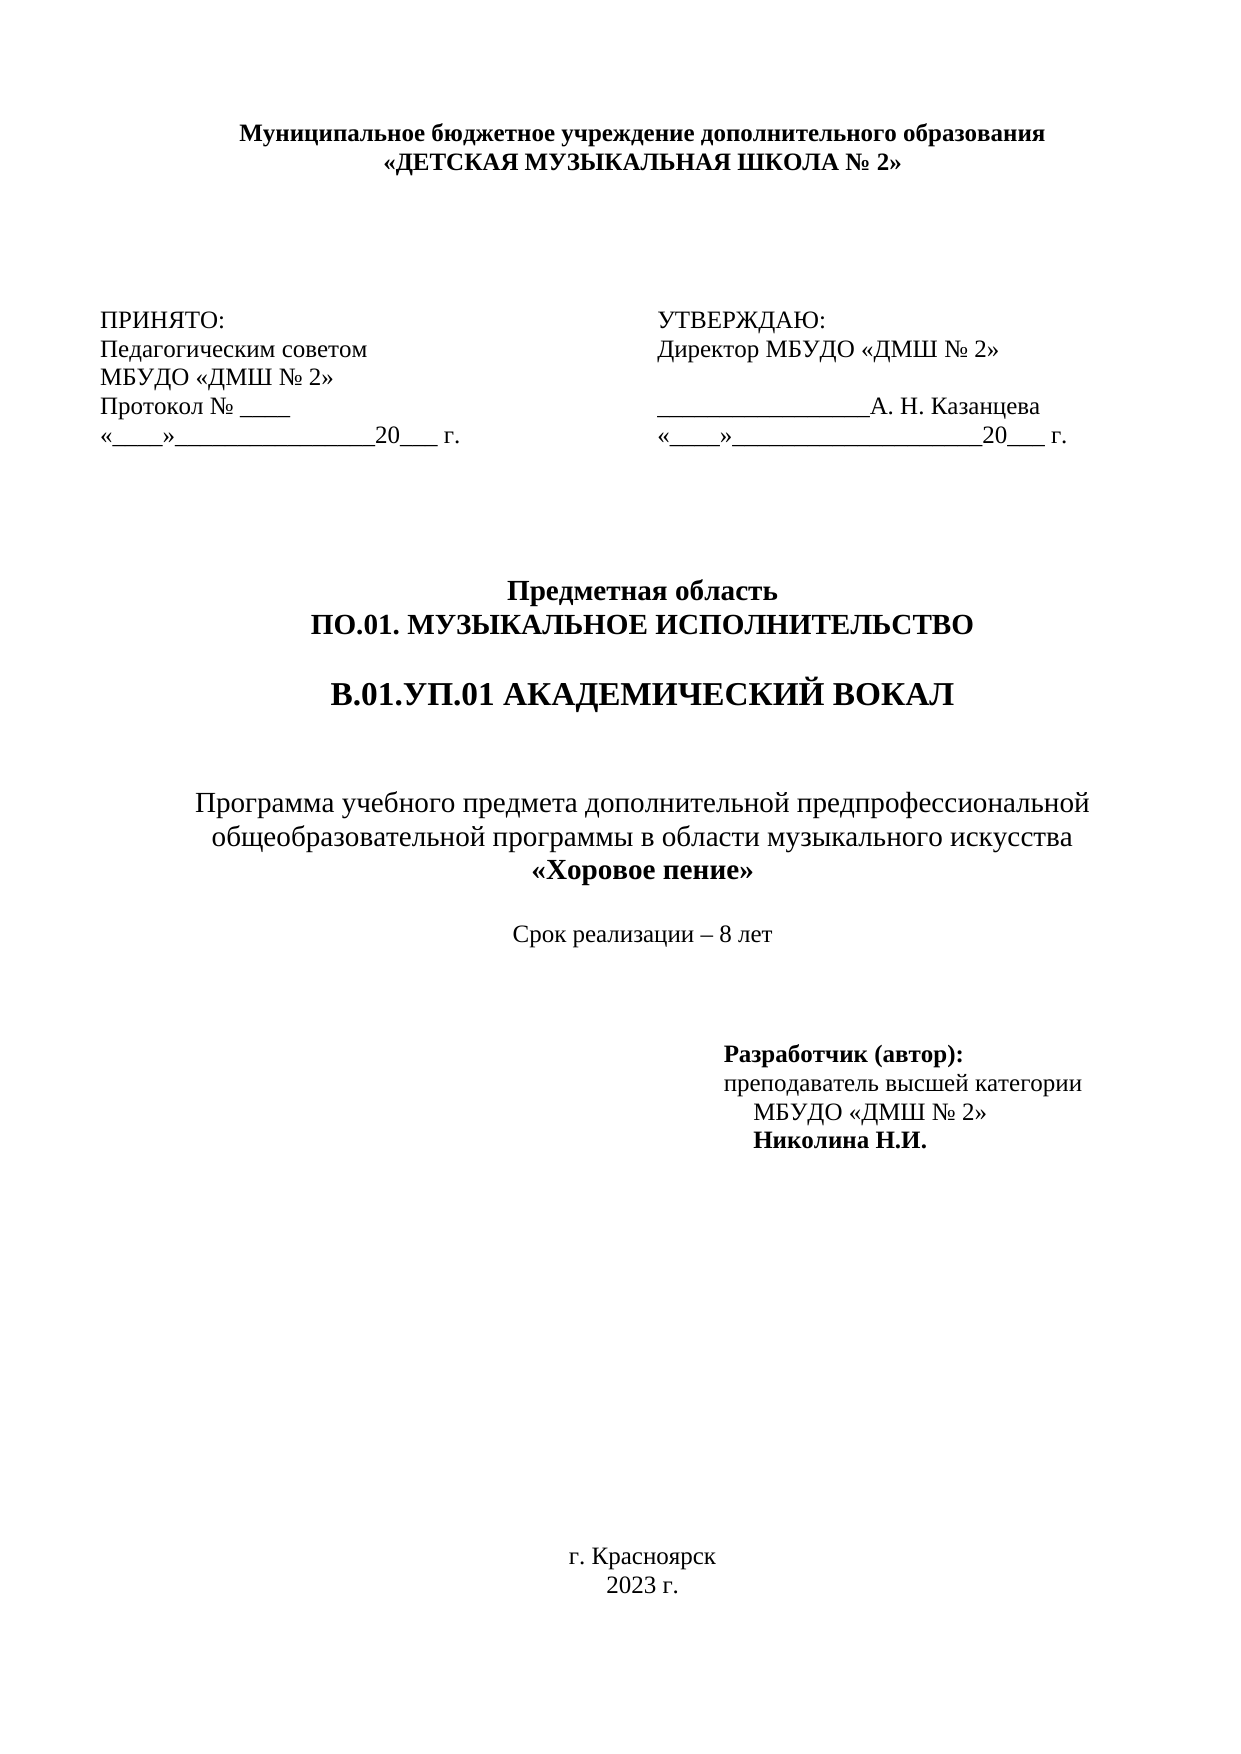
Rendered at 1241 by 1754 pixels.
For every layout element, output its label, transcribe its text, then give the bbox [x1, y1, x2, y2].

text Предметная область [118, 573, 1167, 607]
table_header ПРИНЯТО: Педагогическим советом МБУДО «ДМШ № 2» Протокол № ____ «____»________________20___ г. [89, 305, 646, 477]
text Разработчик (автор): [118, 1039, 1167, 1068]
text «ДЕТСКАЯ МУЗЫКАЛЬНАЯ ШКОЛА № 2» [118, 147, 1167, 176]
text В.01.УП.01 АКАДЕМИЧЕСКИЙ ВОКАЛ [118, 674, 1167, 712]
text 2023 г. [118, 1570, 1167, 1599]
text Срок реализации – 8 лет [118, 919, 1167, 948]
text г. Красноярск [118, 1541, 1167, 1570]
text ПО.01. МУЗЫКАЛЬНОЕ ИСПОЛНИТЕЛЬСТВО [118, 607, 1167, 640]
text Муниципальное бюджетное учреждение дополнительного образования [118, 118, 1167, 147]
text Николина Н.И. [118, 1125, 1167, 1154]
text «Хоровое пение» [118, 852, 1167, 886]
text преподаватель высшей категории [118, 1068, 1167, 1097]
text МБУДО «ДМШ № 2» [118, 1097, 1167, 1125]
text Программа учебного предмета дополнительной предпрофессиональной общеобразовательной программы в области музыкального искусства [118, 785, 1167, 852]
table_header УТВЕРЖДАЮ: Директор МБУДО «ДМШ № 2» _________________А. Н. Казанцева «____»____________________20___ г. [646, 305, 1144, 477]
